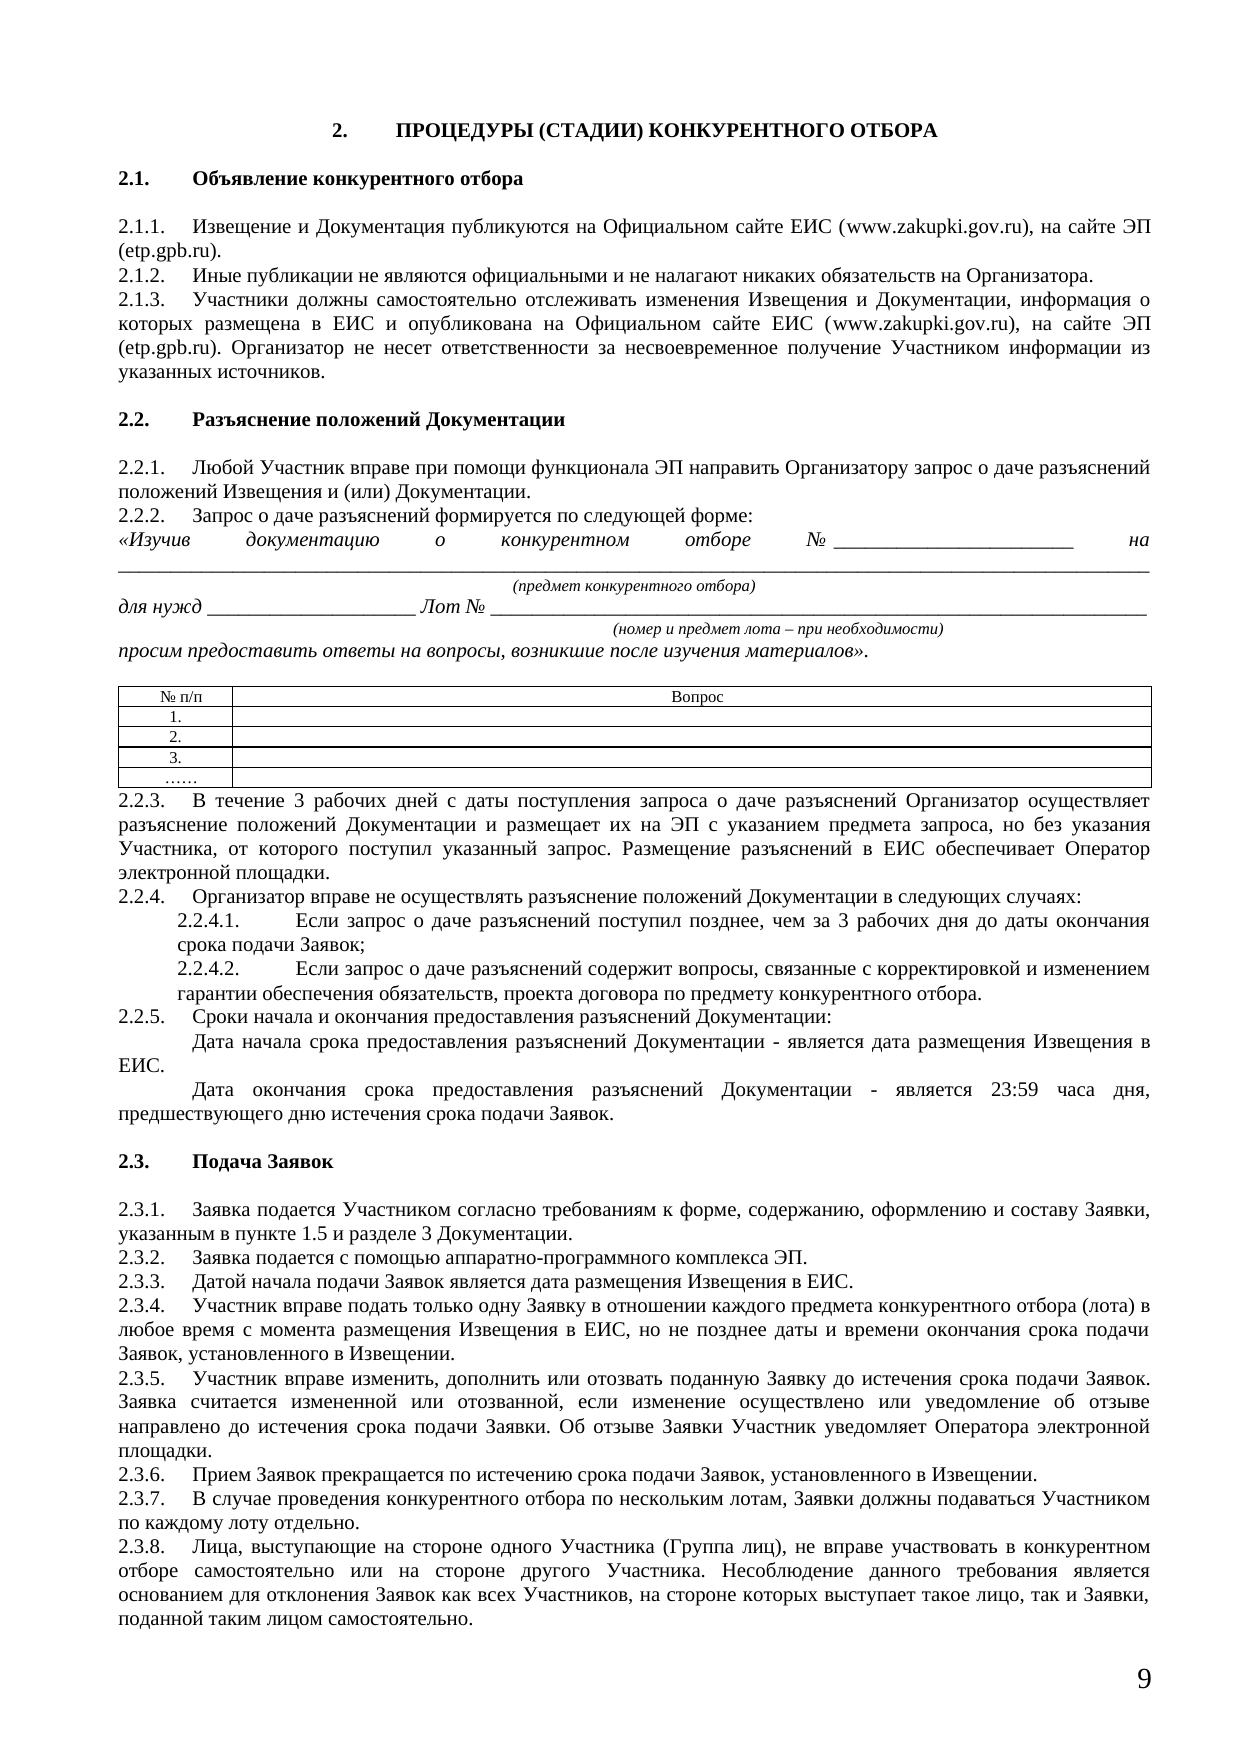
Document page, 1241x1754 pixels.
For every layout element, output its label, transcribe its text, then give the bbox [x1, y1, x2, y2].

table_header № п/п [119, 687, 232, 706]
text Участники должны самостоятельно отслеживать изменения Извещения и Документации, информация о которых размещена в ЕИС и опубликована на Официальном сайте ЕИС (www.zakupki.gov.ru), на сайте ЭП (etp.gpb.ru). Организатор не несет ответственности за несвоевременное получение Участником информации из указанных источников. [118, 287, 1152, 383]
text просим предоставить ответы на вопросы, возникшие после изучения материалов». [118, 638, 1152, 662]
list Дата окончания срока предоставления разъяснений Документации - является 23:59 часа дня, предшествующего дню истечения срока подачи Заявок. [118, 1077, 1152, 1125]
table_cell [233, 727, 1151, 746]
table_cell 1. [119, 707, 232, 726]
list ПРОЦЕДУРЫ (СТАДИИ) КОНКУРЕНТНОГО ОТБОРА [118, 118, 1152, 142]
table_cell [233, 768, 1151, 787]
list Дата начала срока предоставления разъяснений Документации - является дата размещения Извещения в ЕИС. [118, 1028, 1152, 1077]
table_cell 2. [119, 727, 232, 746]
text Любой Участник вправе при помощи функционала ЭП направить Организатору запрос о даче разъяснений положений Извещения и (или) Документации. [118, 455, 1152, 503]
table_cell 3. [119, 748, 232, 767]
text Организатор вправе не осуществлять разъяснение положений Документации в следующих случаях: [118, 884, 1152, 908]
text (номер и предмет лота – при необходимости) [118, 618, 1152, 638]
list Подача Заявок [118, 1149, 1152, 1173]
text Участник вправе подать только одну Заявку в отношении каждого предмета конкурентного отбора (лота) в любое время с момента размещения Извещения в ЕИС, но не позднее даты и времени окончания срока подачи Заявок, установленного в Извещении. [118, 1293, 1152, 1365]
list Объявление конкурентного отбора [118, 166, 1152, 190]
text для нужд ____________________ Лот № _______________________________________________________________ [118, 594, 1152, 618]
text Сроки начала и окончания предоставления разъяснений Документации: [118, 1004, 1152, 1028]
text Заявка подается с помощью аппаратно-программного комплекса ЭП. [118, 1245, 1152, 1269]
text Запрос о даче разъяснений формируется по следующей форме: [118, 503, 1152, 527]
table_cell …… [119, 768, 232, 787]
text Датой начала подачи Заявок является дата размещения Извещения в ЕИС. [118, 1269, 1152, 1293]
list Разъяснение положений Документации [118, 407, 1152, 431]
text (предмет конкурентного отбора) [118, 575, 1152, 594]
text Если запрос о даче разъяснений поступил позднее, чем за 3 рабочих дня до даты окончания срока подачи Заявок; [177, 908, 1152, 956]
table_cell [233, 707, 1151, 726]
text Прием Заявок прекращается по истечению срока подачи Заявок, установленного в Извещении. [118, 1462, 1152, 1486]
text Заявка подается Участником согласно требованиям к форме, содержанию, оформлению и составу Заявки, указанным в пункте 1.5 и разделе 3 Документации. [118, 1197, 1152, 1245]
text Иные публикации не являются официальными и не налагают никаких обязательств на Организатора. [118, 262, 1152, 287]
text Участник вправе изменить, дополнить или отозвать поданную Заявку до истечения срока подачи Заявок. Заявка считается измененной или отозванной, если изменение осуществлено или уведомление об отзыве направлено до истечения срока подачи Заявки. Об отзыве Заявки Участник уведомляет Оператора электронной площадки. [118, 1365, 1152, 1462]
text Извещение и Документация публикуются на Официальном сайте ЕИС (www.zakupki.gov.ru), на сайте ЭП (etp.gpb.ru). [118, 214, 1152, 262]
text Лица, выступающие на стороне одного Участника (Группа лиц), не вправе участвовать в конкурентном отборе самостоятельно или на стороне другого Участника. Несоблюдение данного требования является основанием для отклонения Заявок как всех Участников, на стороне которых выступает такое лицо, так и Заявки, поданной таким лицом самостоятельно. [118, 1534, 1152, 1630]
table_header Вопрос [233, 687, 1151, 706]
table_cell [233, 748, 1151, 767]
text В случае проведения конкурентного отбора по нескольким лотам, Заявки должны подаваться Участником по каждому лоту отдельно. [118, 1486, 1152, 1534]
text «Изучив документацию о конкурентном отборе № _______________________ на ___________________________________________________________________________________________________ [118, 527, 1152, 575]
text В течение 3 рабочих дней с даты поступления запроса о даче разъяснений Организатор осуществляет разъяснение положений Документации и размещает их на ЭП с указанием предмета запроса, но без указания Участника, от которого поступил указанный запрос. Размещение разъяснений в ЕИС обеспечивает Оператор электронной площадки. [118, 788, 1152, 884]
text Если запрос о даче разъяснений содержит вопросы, связанные с корректировкой и изменением гарантии обеспечения обязательств, проекта договора по предмету конкурентного отбора. [177, 956, 1152, 1004]
